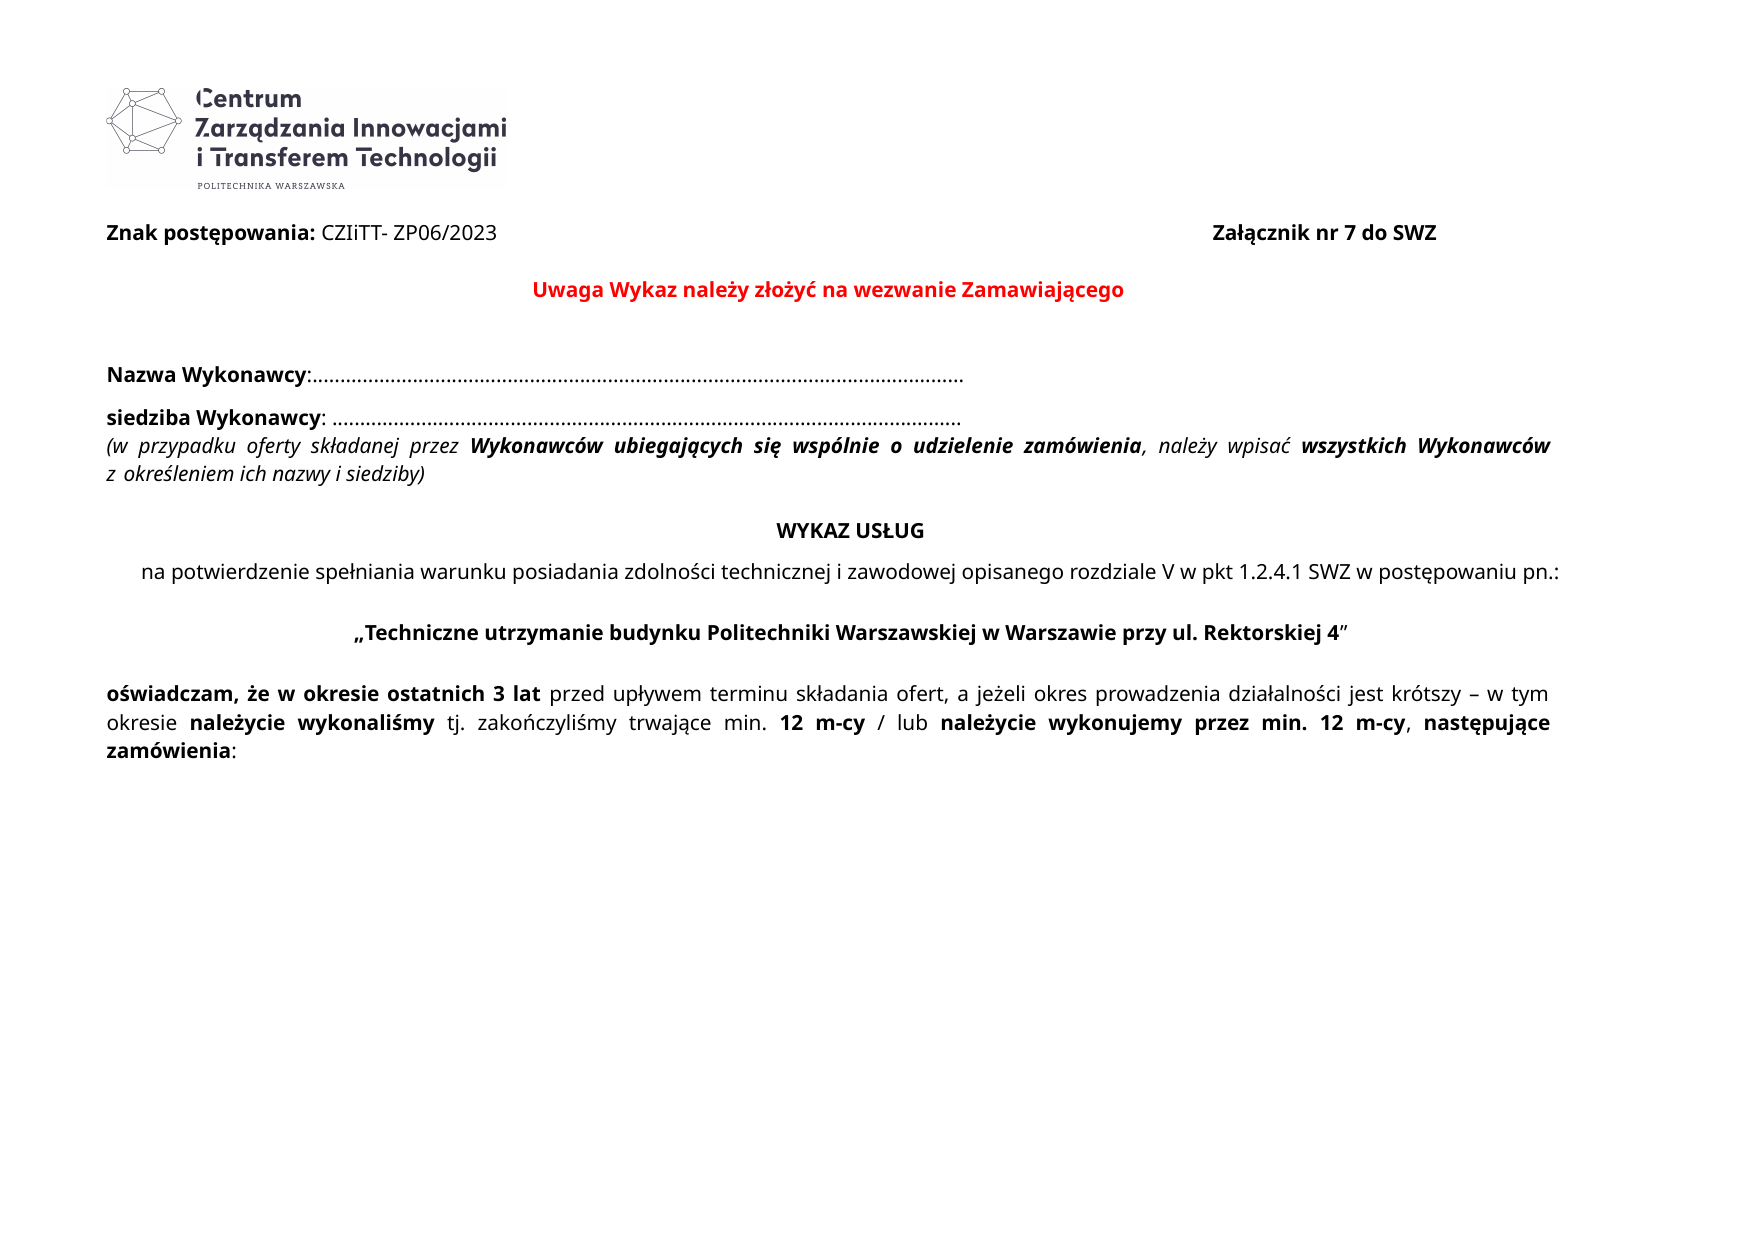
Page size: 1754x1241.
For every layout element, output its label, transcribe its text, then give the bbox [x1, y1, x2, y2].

text „Techniczne utrzymanie budynku Politechniki Warszawskiej w Warszawie przy ul. Rektorskiej 4” [106, 618, 1595, 647]
text Uwaga Wykaz należy złożyć na wezwanie Zamawiającego [106, 275, 1550, 303]
text WYKAZ USŁUG [106, 516, 1595, 545]
picture [106, 88, 506, 189]
text oświadczam, że w okresie ostatnich 3 lat przed upływem terminu składania ofert, a jeżeli okres prowadzenia działalności jest krótszy – w tym okresie należycie wykonaliśmy tj. zakończyliśmy trwające min. 12 m-cy / lub należycie wykonujemy przez min. 12 m-cy, następujące zamówienia: [106, 679, 1550, 765]
text na potwierdzenie spełniania warunku posiadania zdolności technicznej i zawodowej opisanego rozdziale V w pkt 1.2.4.1 SWZ w postępowaniu pn.: [106, 557, 1595, 586]
text (w przypadku oferty składanej przez Wykonawców ubiegających się wspólnie o udzielenie zamówienia, należy wpisać wszystkich Wykonawców z określeniem ich nazwy i siedziby) [106, 431, 1550, 488]
text Znak postępowania: CZIiTT- ZP06/2023 Załącznik nr 7 do SWZ [106, 218, 1595, 246]
text siedziba Wykonawcy: ................................................................................................................. [106, 403, 1595, 431]
text Nazwa Wykonawcy:..................................................................................................................... [106, 360, 1595, 388]
